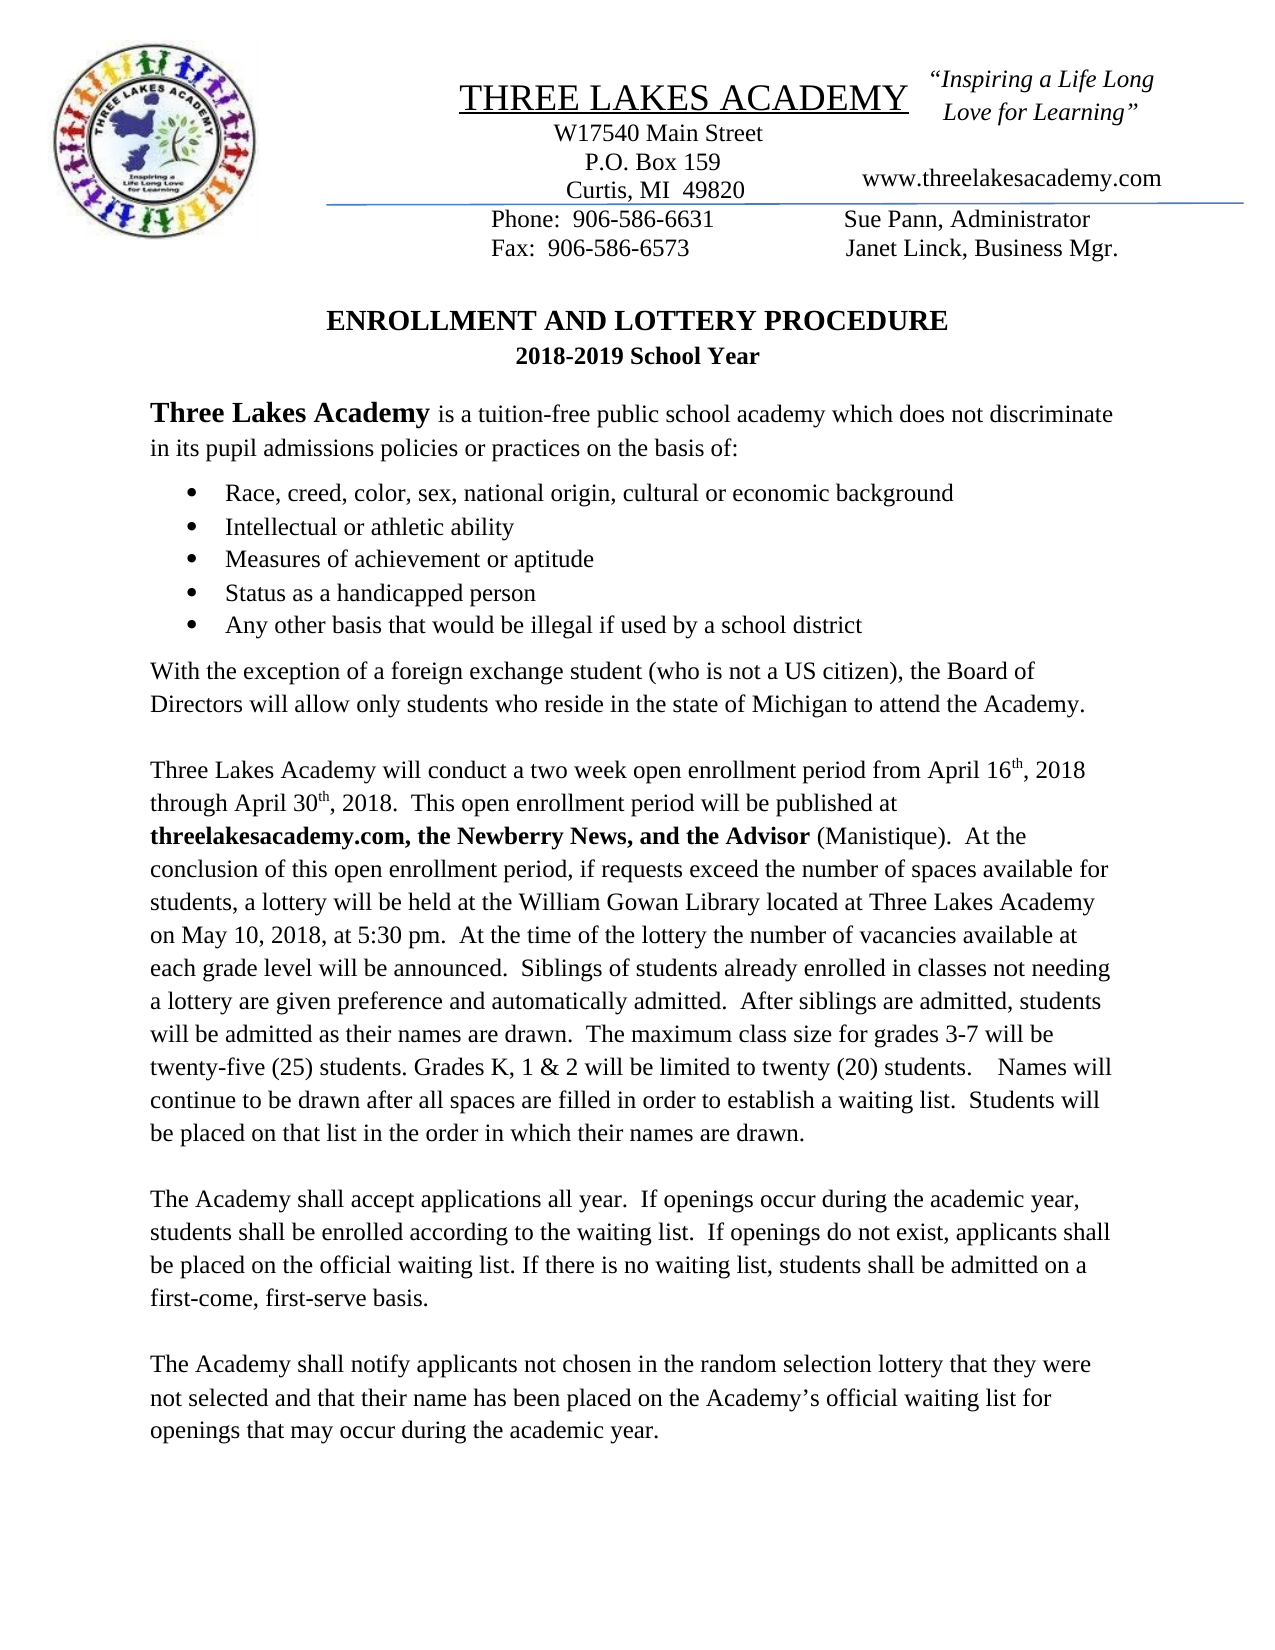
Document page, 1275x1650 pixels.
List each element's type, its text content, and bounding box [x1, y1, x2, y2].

text 2018-2019 School Year [150, 341, 1125, 370]
list Status as a handicapped person [187, 578, 1125, 606]
picture [47, 40, 260, 240]
text Three Lakes Academy will conduct a two week open enrollment period from April 16th, 2018 through April 30th, 2018. This open enrollment period will be published at threelakesacademy.com, the Newberry News, and the Advisor (Manistique). At the conclusion of this open enrollment period, if requests exceed the number of spaces available for students, a lottery will be held at the William Gowan Library located at Three Lakes Academy on May 10, 2018, at 5:30 pm. At the time of the lottery the number of vacancies available at each grade level will be announced. Siblings of students already enrolled in classes not needing a lottery are given preference and automatically admitted. After siblings are admitted, students will be admitted as their names are drawn. The maximum class size for grades 3-7 will be twenty-five (25) students. Grades K, 1 & 2 will be limited to twenty (20) students. Names will continue to be drawn after all spaces are filled in order to establish a waiting list. Students will be placed on that list in the order in which their names are drawn. [150, 755, 1125, 1147]
list Any other basis that would be illegal if used by a school district [187, 611, 1125, 639]
text W17540 Main Street [260, 118, 1125, 147]
text THREE LAKES ACADEMY [260, 75, 1125, 118]
text The Academy shall accept applications all year. If openings occur during the academic year, students shall be enrolled according to the waiting list. If openings do not exist, applicants shall be placed on the official waiting list. If there is no waiting list, students shall be admitted on a first-come, first-serve basis. [150, 1184, 1125, 1312]
text Phone: 906-586-6631 Sue Pann, Administrator [260, 204, 1125, 233]
text Three Lakes Academy is a tuition-free public school academy which does not discriminate in its pupil admissions policies or practices on the basis of: [150, 395, 1125, 462]
list Race, creed, color, sex, national origin, cultural or economic background [187, 478, 1125, 507]
text Curtis, MI 49820 [260, 176, 1125, 204]
list Intellectual or athletic ability [187, 512, 1125, 540]
text The Academy shall notify applicants not chosen in the random selection lottery that they were not selected and that their name has been placed on the Academy’s official waiting list for openings that may occur during the academic year. [150, 1349, 1125, 1444]
text With the exception of a foreign exchange student (who is not a US citizen), the Board of Directors will allow only students who reside in the state of Michigan to attend the Academy. [150, 656, 1125, 718]
text P.O. Box 159 [260, 147, 1125, 176]
text ENROLLMENT AND LOTTERY PROCEDURE [150, 303, 1125, 336]
text Fax: 906-586-6573 Janet Linck, Business Mgr. [150, 233, 1125, 262]
list Measures of achievement or aptitude [187, 544, 1125, 573]
